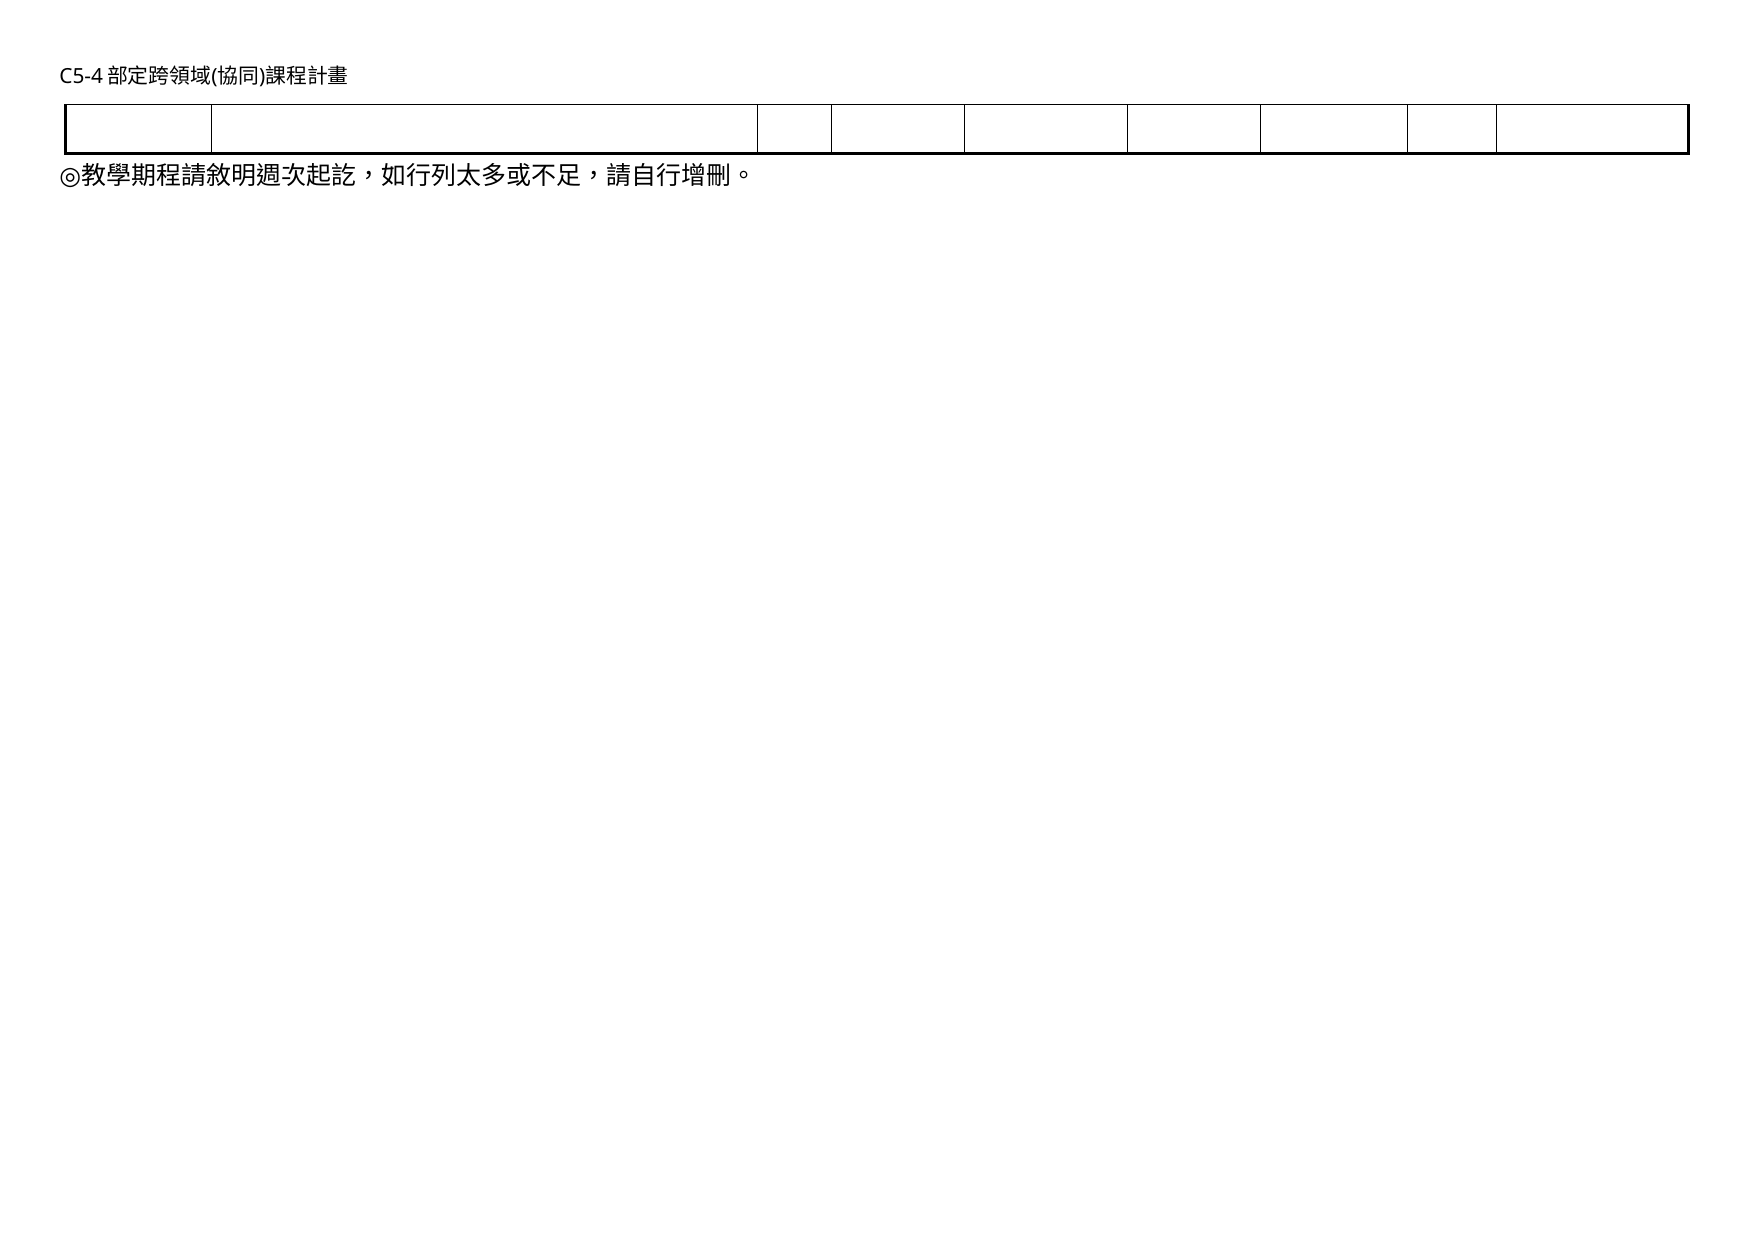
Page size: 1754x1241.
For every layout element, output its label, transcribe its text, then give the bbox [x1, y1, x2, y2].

table_cell [1261, 105, 1407, 152]
table_cell [965, 105, 1127, 152]
table_cell [1128, 105, 1260, 152]
table_cell [758, 105, 831, 152]
text ◎教學期程請敘明週次起訖，如行列太多或不足，請自行增刪。 [59, 155, 1695, 192]
table_cell [832, 105, 964, 152]
table_cell [1497, 105, 1687, 152]
table_cell [212, 105, 757, 152]
table_cell [1408, 105, 1496, 152]
table_cell [67, 105, 211, 152]
